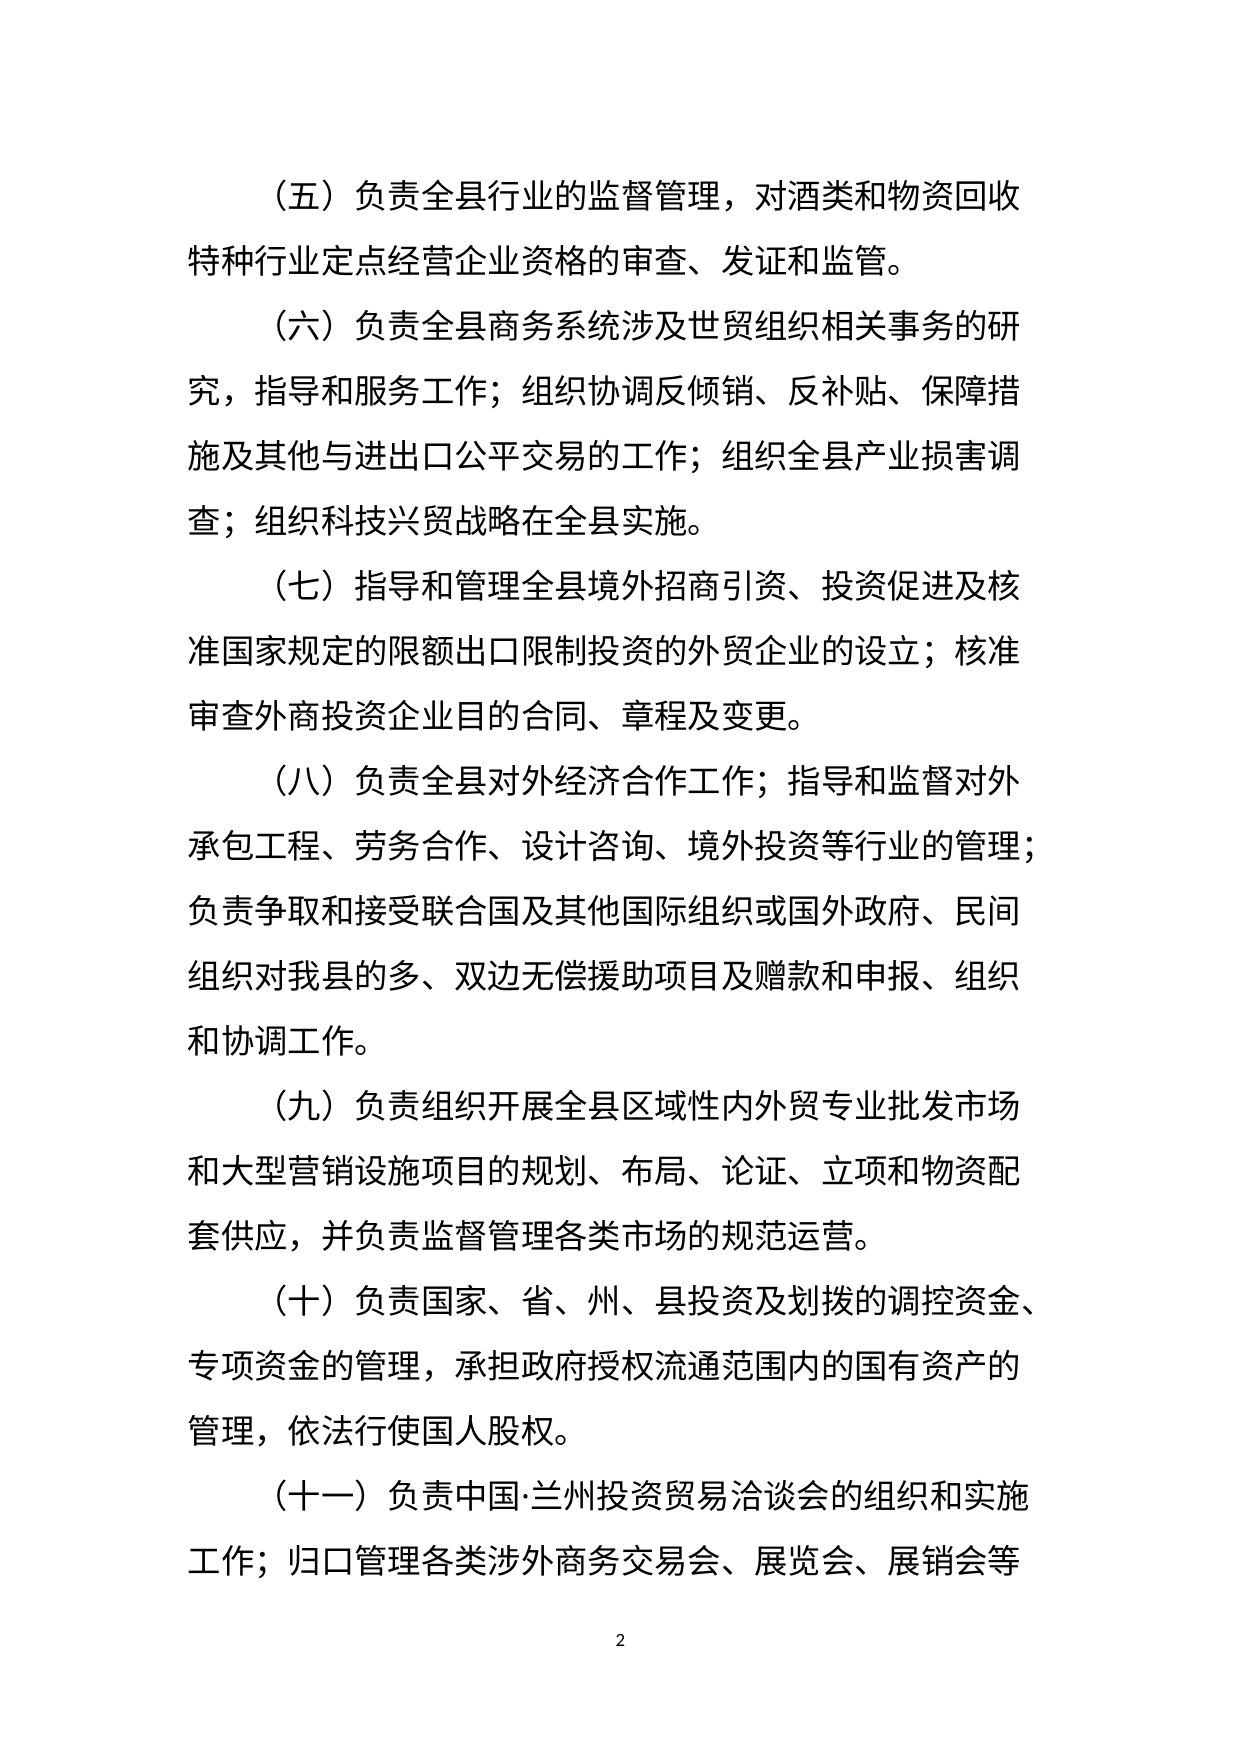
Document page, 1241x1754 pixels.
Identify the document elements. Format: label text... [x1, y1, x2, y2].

list （九）负责组织开展全县区域性内外贸专业批发市场和大型营销设施项目的规划、布局、论证、立项和物资配套供应，并负责监督管理各类市场的规范运营。 [187, 1072, 1053, 1267]
list （十）负责国家、省、州、县投资及划拨的调控资金、专项资金的管理，承担政府授权流通范围内的国有资产的管理，依法行使国人股权。 [187, 1267, 1053, 1462]
list （六）负责全县商务系统涉及世贸组织相关事务的研究，指导和服务工作；组织协调反倾销、反补贴、保障措施及其他与进出口公平交易的工作；组织全县产业损害调查；组织科技兴贸战略在全县实施。 [187, 292, 1053, 552]
list （八）负责全县对外经济合作工作；指导和监督对外承包工程、劳务合作、设计咨询、境外投资等行业的管理；负责争取和接受联合国及其他国际组织或国外政府、民间组织对我县的多、双边无偿援助项目及赠款和申报、组织和协调工作。 [187, 747, 1053, 1072]
list （七）指导和管理全县境外招商引资、投资促进及核准国家规定的限额出口限制投资的外贸企业的设立；核准审查外商投资企业目的合同、章程及变更。 [187, 552, 1053, 747]
list （五）负责全县行业的监督管理，对酒类和物资回收特种行业定点经营企业资格的审查、发证和监管。 [187, 162, 1053, 292]
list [187, 1462, 1053, 1592]
